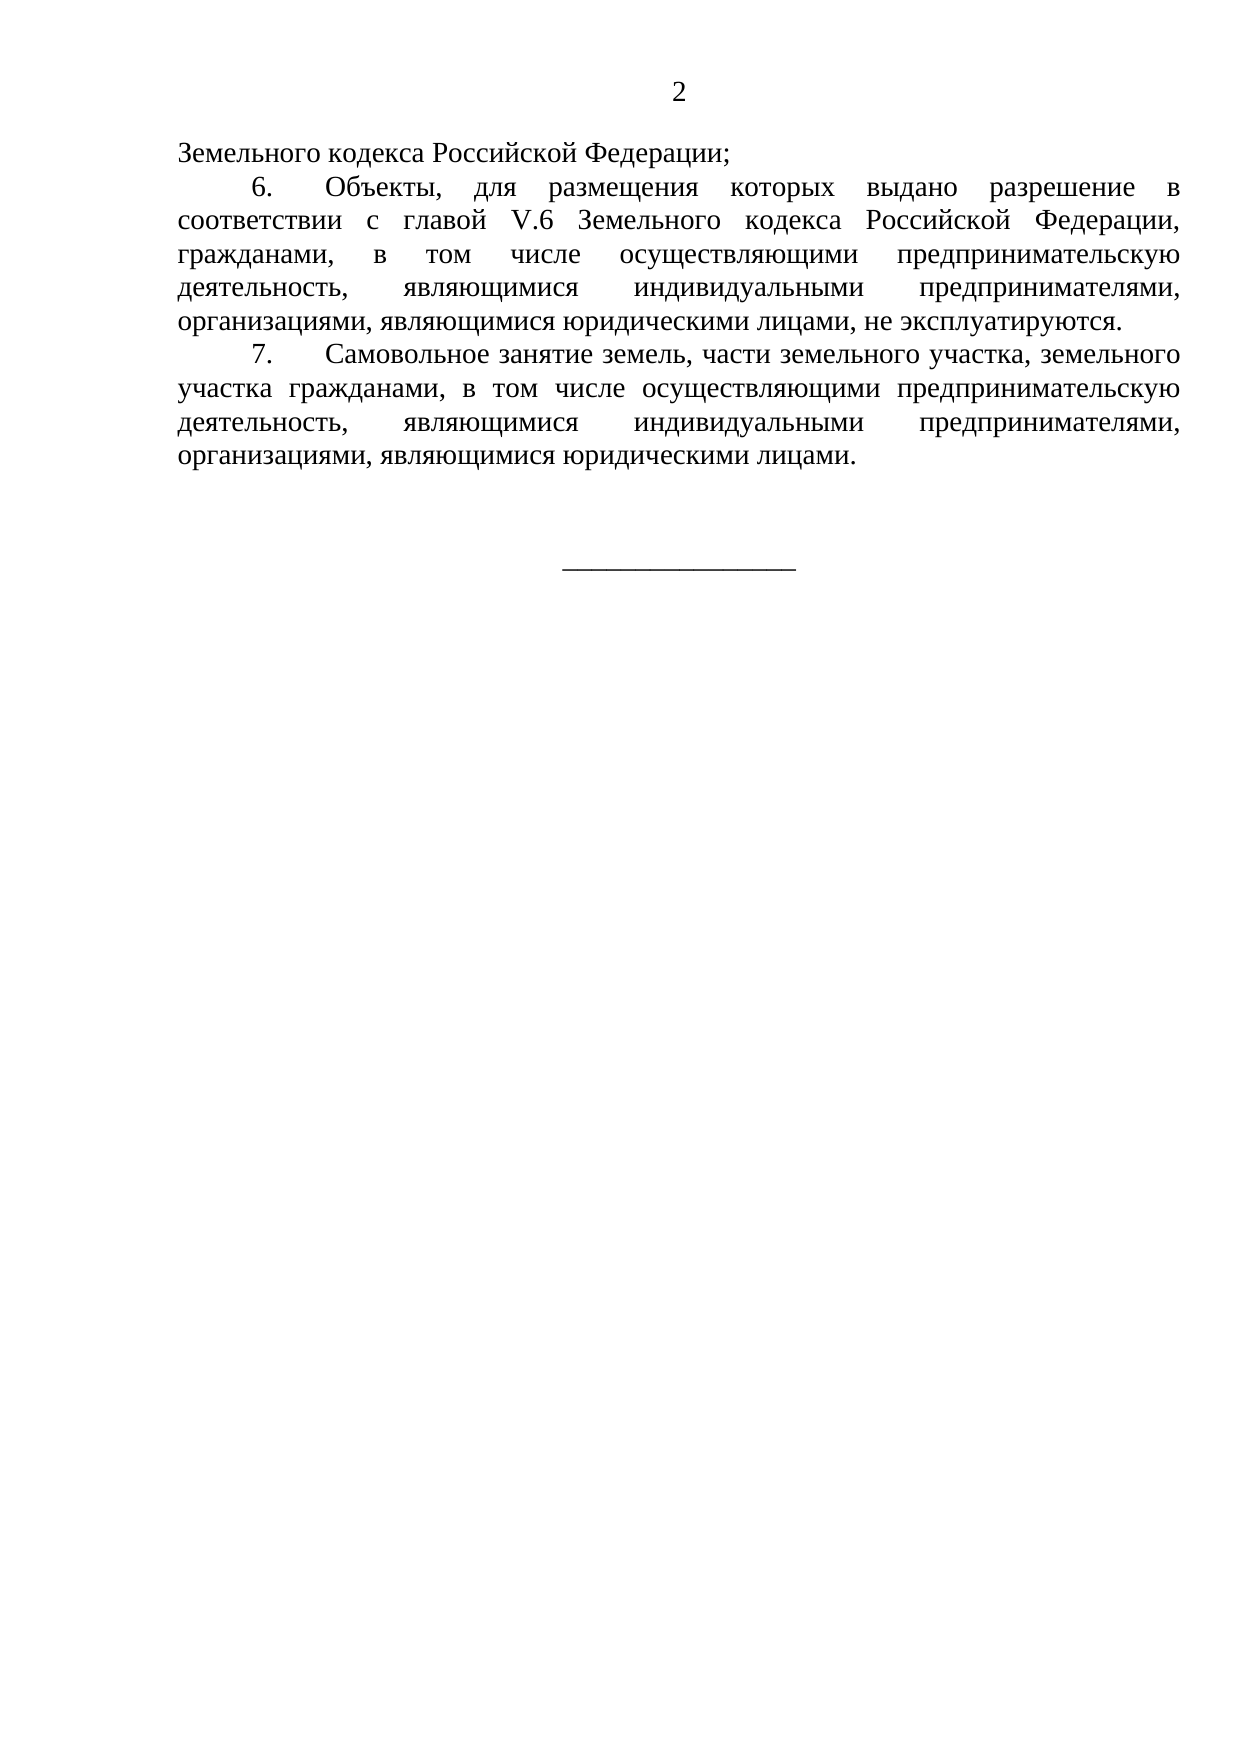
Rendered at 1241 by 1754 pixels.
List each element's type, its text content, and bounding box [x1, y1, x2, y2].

text 6. Объекты, для размещения которых выдано разрешение в соответствии с главой V.6 Земельного кодекса Российской Федерации, гражданами, в том числе осуществляющими предпринимательскую деятельность, являющимися индивидуальными предпринимателями, организациями, являющимися юридическими лицами, не эксплуатируются. [177, 169, 1181, 337]
text 7. Самовольное занятие земель, части земельного участка, земельного участка гражданами, в том числе осуществляющими предпринимательскую деятельность, являющимися индивидуальными предпринимателями, организациями, являющимися юридическими лицами. [177, 337, 1181, 471]
text ________________ [177, 541, 1181, 574]
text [177, 135, 1181, 169]
